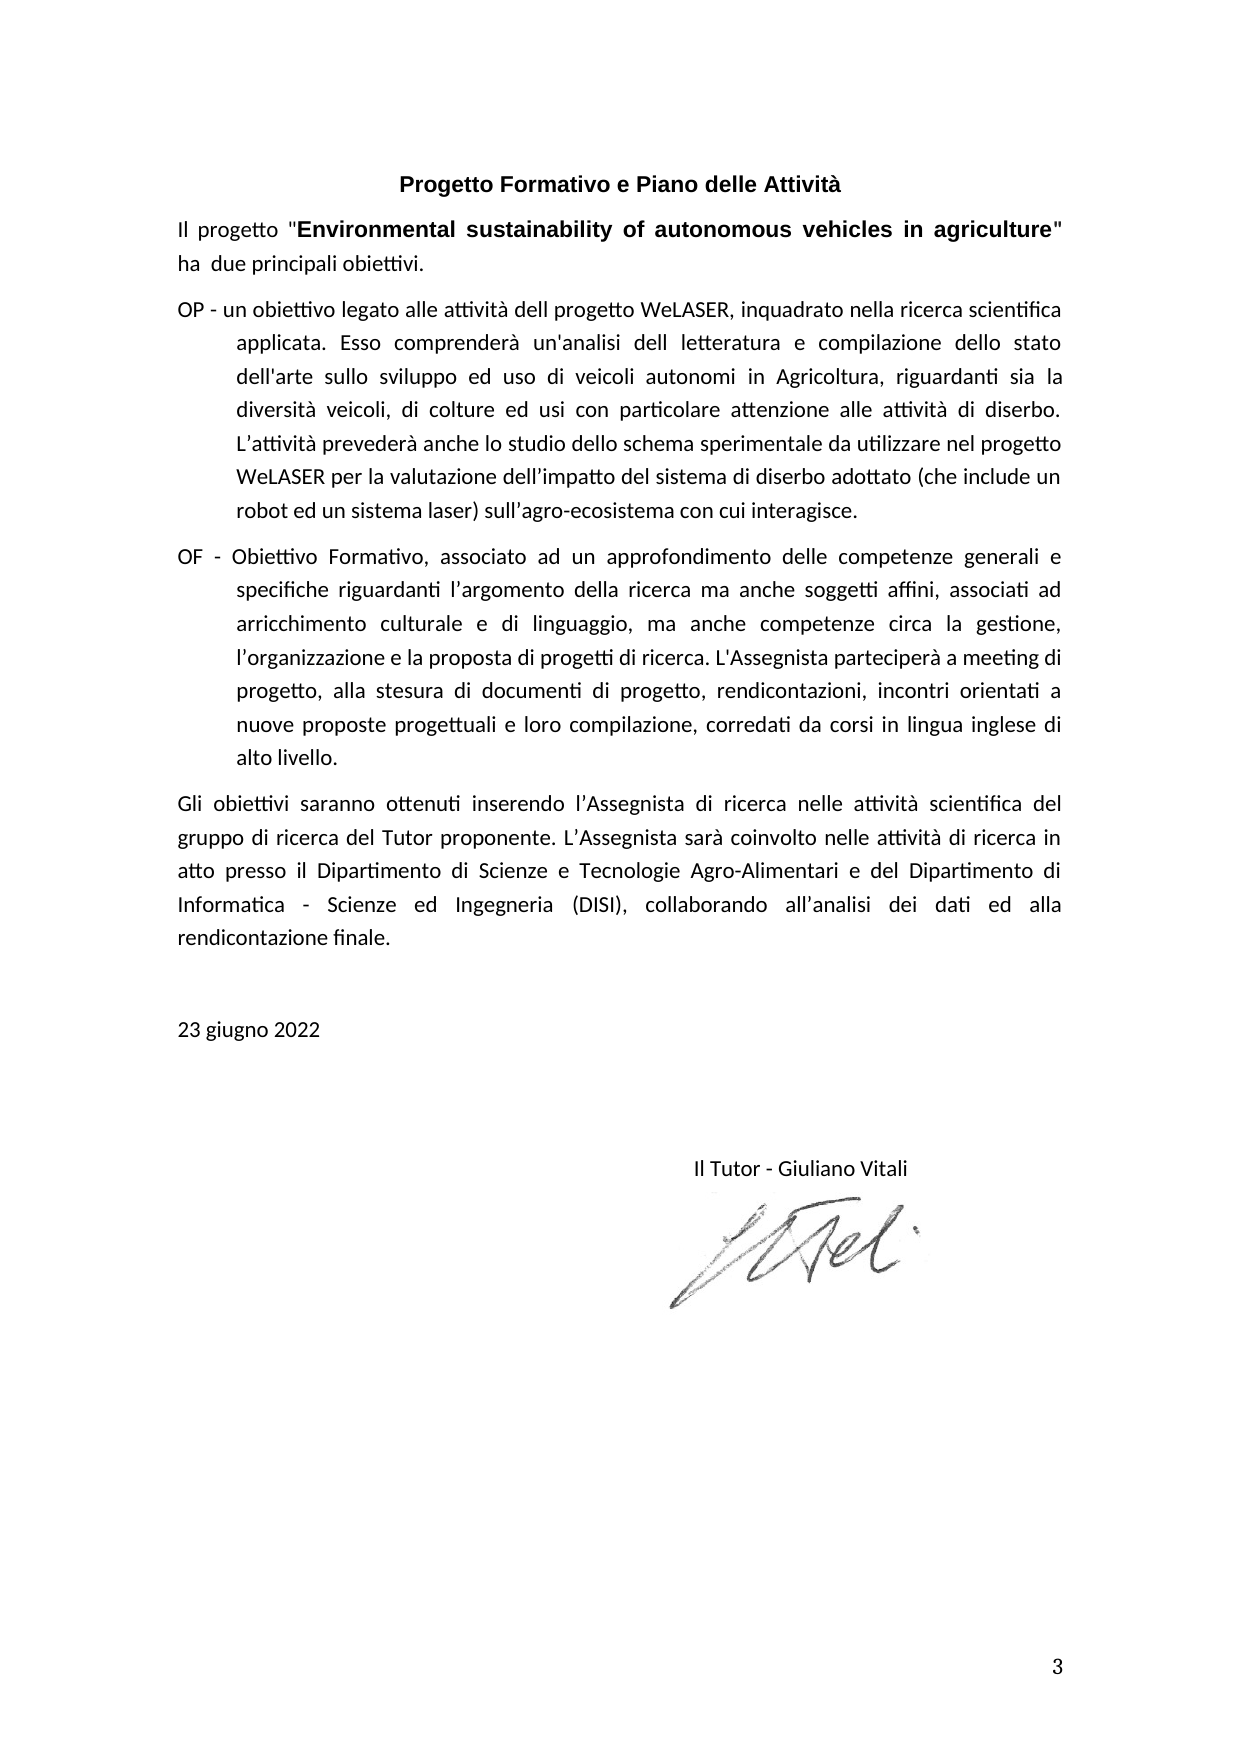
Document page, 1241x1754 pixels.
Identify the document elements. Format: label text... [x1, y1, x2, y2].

text Il Tutor - Giuliano Vitali [177, 1154, 1063, 1182]
text OF - Obiettivo Formativo, associato ad un approfondimento delle competenze generali e specifiche riguardanti l’argomento della ricerca ma anche soggetti affini, associati ad arricchimento culturale e di linguaggio, ma anche competenze circa la gestione, l’organizzazione e la proposta di progetti di ricerca. L'Assegnista parteciperà a meeting di progetto, alla stesura di documenti di progetto, rendicontazioni, incontri orientati a nuove proposte progettuali e loro compilazione, corredati da corsi in lingua inglese di alto livello. [177, 542, 1063, 771]
text 23 giugno 2022 [177, 1016, 1063, 1044]
text Gli obiettivi saranno ottenuti inserendo l’Assegnista di ricerca nelle attività scientifica del gruppo di ricerca del Tutor proponente. L’Assegnista sarà coinvolto nelle attività di ricerca in atto presso il Dipartimento di Scienze e Tecnologie Agro-Alimentari e del Dipartimento di Informatica - Scienze ed Ingegneria (DISI), collaborando all’analisi dei dati ed alla rendicontazione finale. [177, 789, 1063, 952]
picture [662, 1192, 931, 1315]
text Il progetto "Environmental sustainability of autonomous vehicles in agriculture" ha due principali obiettivi. [177, 215, 1063, 277]
text Progetto Formativo e Piano delle Attività [177, 171, 1063, 197]
text OP - un obiettivo legato alle attività dell progetto WeLASER, inquadrato nella ricerca scientifica applicata. Esso comprenderà un'analisi dell letteratura e compilazione dello stato dell'arte sullo sviluppo ed uso di veicoli autonomi in Agricoltura, riguardanti sia la diversità veicoli, di colture ed usi con particolare attenzione alle attività di diserbo. L’attività prevederà anche lo studio dello schema sperimentale da utilizzare nel progetto WeLASER per la valutazione dell’impatto del sistema di diserbo adottato (che include un robot ed un sistema laser) sull’agro-ecosistema con cui interagisce. [177, 295, 1063, 524]
